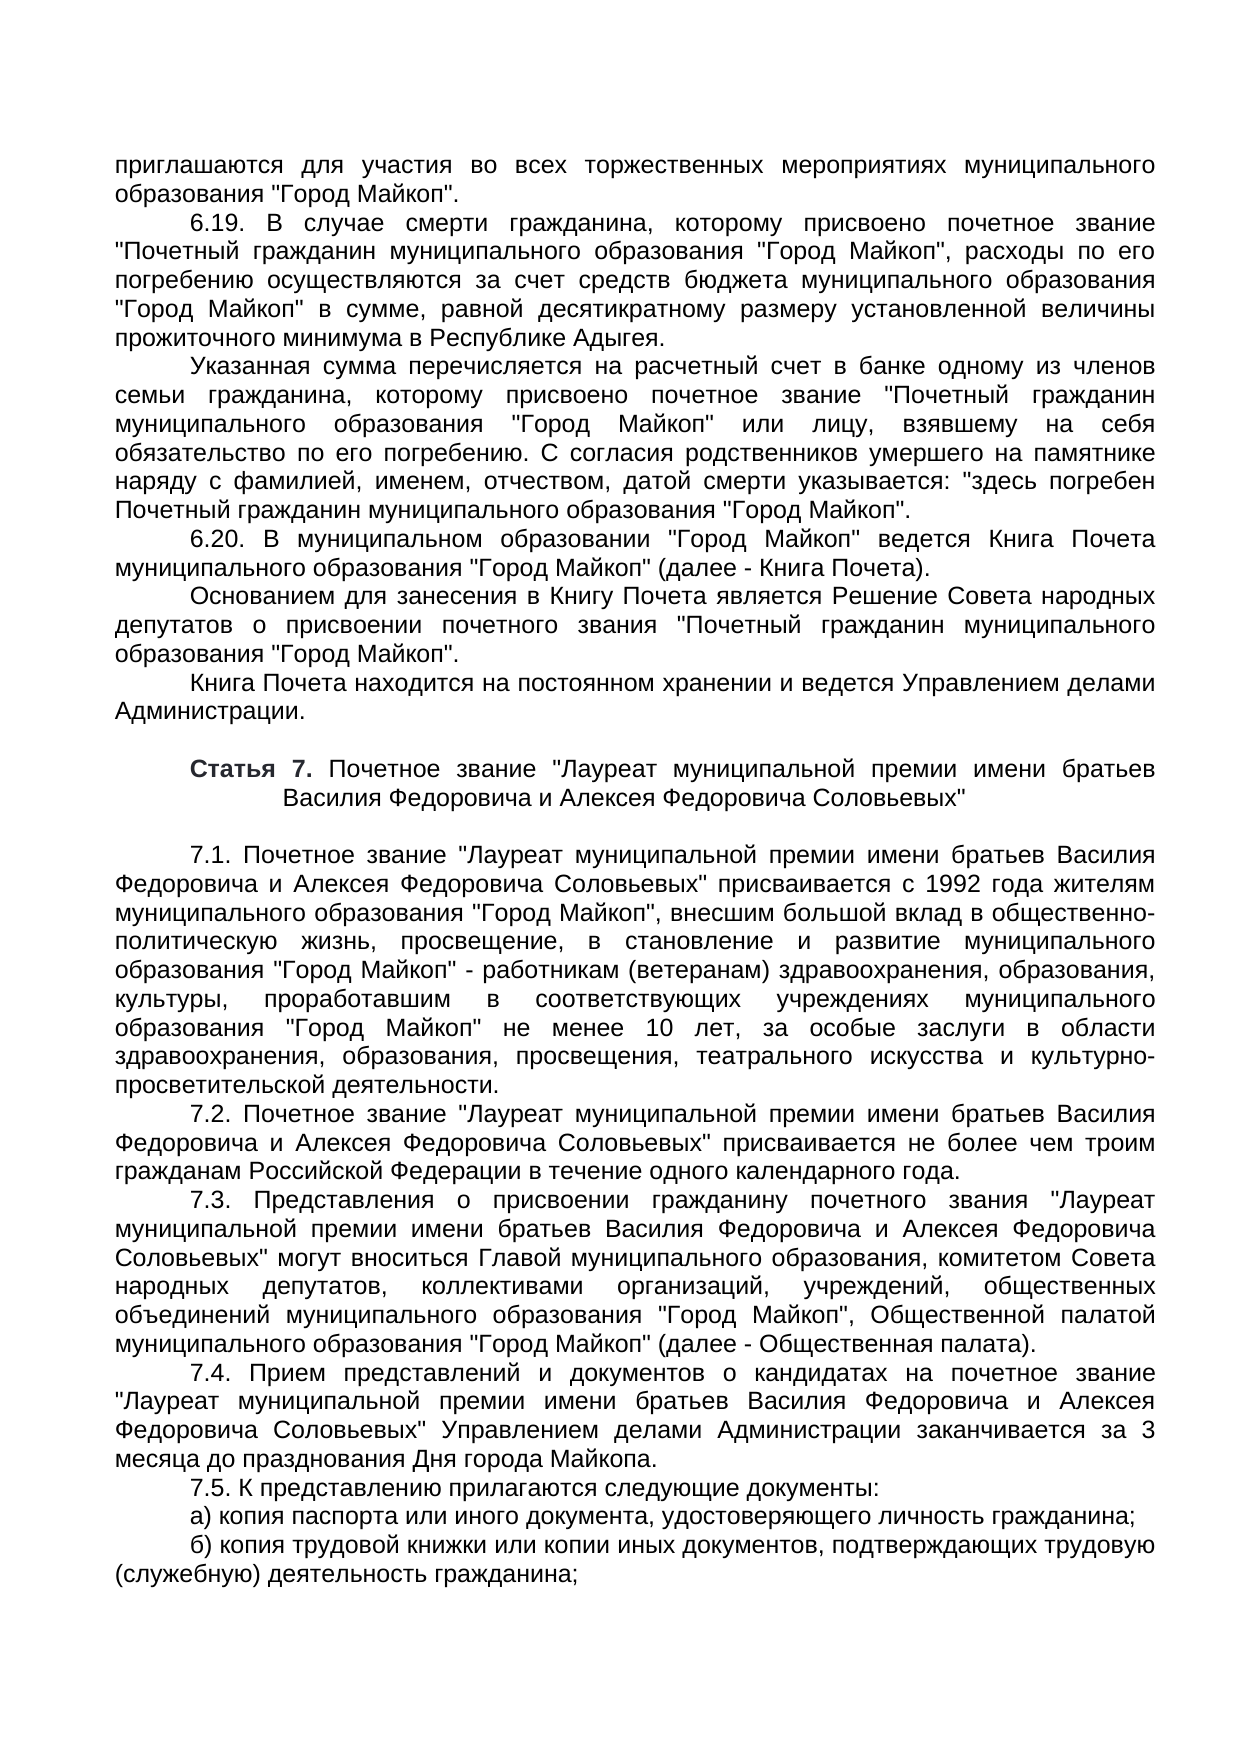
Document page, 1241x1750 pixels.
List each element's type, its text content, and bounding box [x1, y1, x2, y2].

text б) копия трудовой книжки или копии иных документов, подтверждающих трудовую (служебную) деятельность гражданина; [114, 1530, 1157, 1587]
text Указанная сумма перечисляется на расчетный счет в банке одному из членов семьи гражданина, которому присвоено почетное звание "Почетный гражданин муниципального образования "Город Майкоп" или лицу, взявшему на себя обязательство по его погребению. С согласия родственников умершего на памятнике наряду с фамилией, именем, отчеством, датой смерти указывается: "здесь погребен Почетный гражданин муниципального образования "Город Майкоп". [114, 351, 1157, 524]
text 6.20. В муниципальном образовании "Город Майкоп" ведется Книга Почета муниципального образования "Город Майкоп" (далее - Книга Почета). [114, 524, 1157, 581]
text Статья 7. Почетное звание "Лауреат муниципальной премии имени братьев Василия Федоровича и Алексея Федоровича Соловьевых" [189, 754, 1157, 811]
text 6.19. В случае смерти гражданина, которому присвоено почетное звание "Почетный гражданин муниципального образования "Город Майкоп", расходы по его погребению осуществляются за счет средств бюджета муниципального образования "Город Майкоп" в сумме, равной десятикратному размеру установленной величины прожиточного минимума в Республике Адыгея. [114, 207, 1157, 351]
text 7.1. Почетное звание "Лауреат муниципальной премии имени братьев Василия Федоровича и Алексея Федоровича Соловьевых" присваивается с 1992 года жителям муниципального образования "Город Майкоп", внесшим большой вклад в общественно-политическую жизнь, просвещение, в становление и развитие муниципального образования "Город Майкоп" - работникам (ветеранам) здравоохранения, образования, культуры, проработавшим в соответствующих учреждениях муниципального образования "Город Майкоп" не менее 10 лет, за особые заслуги в области здравоохранения, образования, просвещения, театрального искусства и культурно-просветительской деятельности. [114, 840, 1157, 1099]
text Книга Почета находится на постоянном хранении и ведется Управлением делами Администрации. [114, 667, 1157, 725]
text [114, 150, 1157, 207]
text Основанием для занесения в Книгу Почета является Решение Совета народных депутатов о присвоении почетного звания "Почетный гражданин муниципального образования "Город Майкоп". [114, 581, 1157, 667]
text 7.3. Представления о присвоении гражданину почетного звания "Лауреат муниципальной премии имени братьев Василия Федоровича и Алексея Федоровича Соловьевых" могут вноситься Главой муниципального образования, комитетом Совета народных депутатов, коллективами организаций, учреждений, общественных объединений муниципального образования "Город Майкоп", Общественной палатой муниципального образования "Город Майкоп" (далее - Общественная палата). [114, 1185, 1157, 1357]
text а) копия паспорта или иного документа, удостоверяющего личность гражданина; [114, 1501, 1157, 1530]
text 7.5. К представлению прилагаются следующие документы: [114, 1472, 1157, 1501]
text 7.4. Прием представлений и документов о кандидатах на почетное звание "Лауреат муниципальной премии имени братьев Василия Федоровича и Алексея Федоровича Соловьевых" Управлением делами Администрации заканчивается за 3 месяца до празднования Дня города Майкопа. [114, 1357, 1157, 1472]
text 7.2. Почетное звание "Лауреат муниципальной премии имени братьев Василия Федоровича и Алексея Федоровича Соловьевых" присваивается не более чем троим гражданам Российской Федерации в течение одного календарного года. [114, 1099, 1157, 1185]
